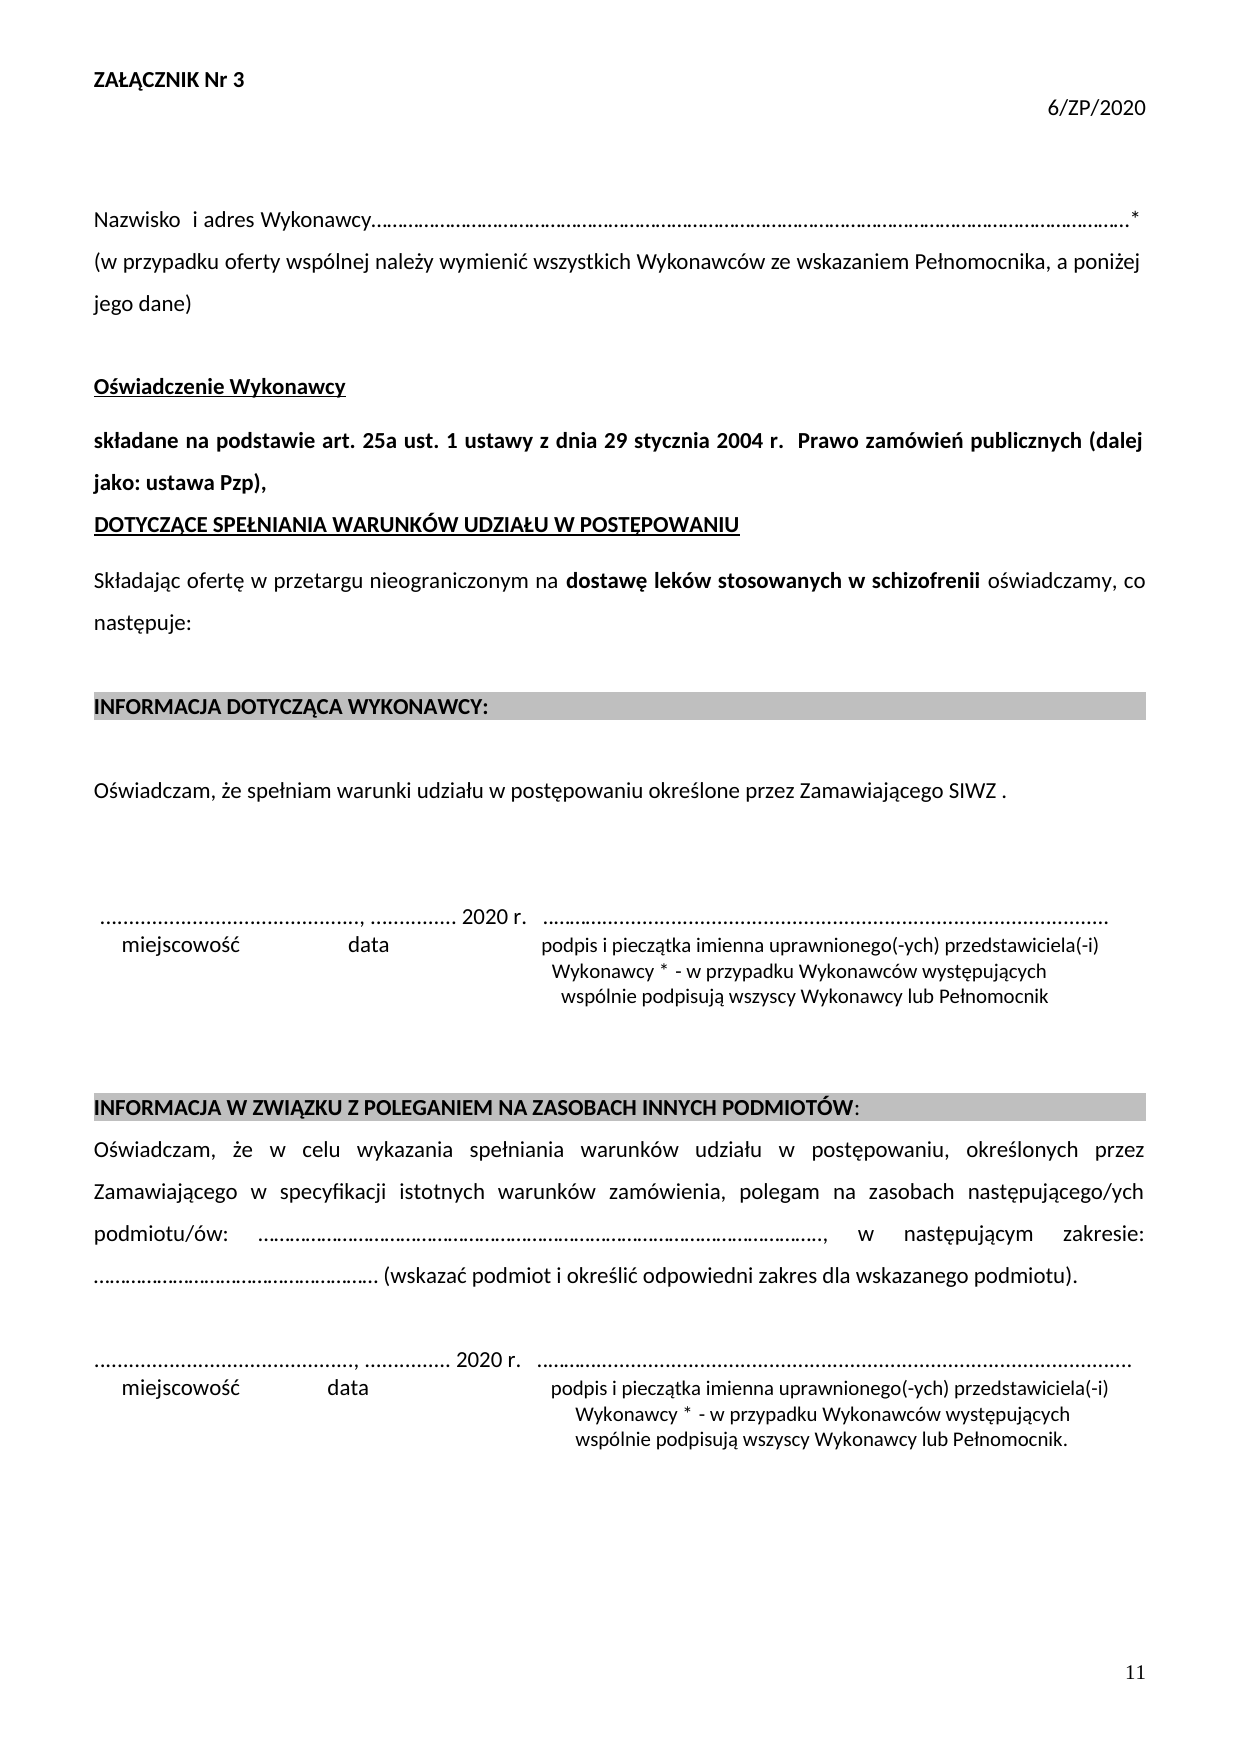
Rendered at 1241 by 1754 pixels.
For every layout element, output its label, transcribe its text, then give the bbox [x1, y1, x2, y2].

text wspólnie podpisują wszyscy Wykonawcy lub Pełnomocnik [49, 983, 1146, 1009]
text Wykonawcy * - w przypadku Wykonawców występujących [49, 958, 1146, 983]
text INFORMACJA W ZWIĄZKU Z POLEGANIEM NA ZASOBACH INNYCH PODMIOTÓW: [94, 1093, 1146, 1121]
text Oświadczenie Wykonawcy [94, 372, 1146, 400]
text Nazwisko i adres Wykonawcy………………………………………………………………………………………………………………………………* (w przypadku oferty wspólnej należy wymienić wszystkich Wykonawców ze wskazaniem Pełnomocnika, a poniżej jego dane) [94, 205, 1142, 317]
text składane na podstawie art. 25a ust. 1 ustawy z dnia 29 stycznia 2004 r. Prawo zamówień publicznych (dalej jako: ustawa Pzp), [94, 426, 1146, 496]
text 6/ZP/2020 [94, 93, 1146, 121]
text ZAŁĄCZNIK Nr 3 [94, 65, 1146, 93]
text DOTYCZĄCE SPEŁNIANIA WARUNKÓW UDZIAŁU W POSTĘPOWANIU [94, 510, 1146, 538]
text Oświadczam, że w celu wykazania spełniania warunków udziału w postępowaniu, określonych przez Zamawiającego w specyfikacji istotnych warunków zamówienia, polegam na zasobach następującego/ych podmiotu/ów: …………………………………………………………………………………………….., w następującym zakresie: ……………………………………………… (wskazać podmiot i określić odpowiedni zakres dla wskazanego podmiotu). [94, 1135, 1146, 1289]
text INFORMACJA DOTYCZĄCA WYKONAWCY: [94, 692, 1146, 720]
text Składając ofertę w przetargu nieograniczonym na dostawę leków stosowanych w schizofrenii oświadczamy, co następuje: [94, 566, 1146, 636]
text Wykonawcy * - w przypadku Wykonawców występujących [49, 1401, 1146, 1426]
text Oświadczam, że spełniam warunki udziału w postępowaniu określone przez Zamawiającego SIWZ . [94, 776, 1146, 804]
text wspólnie podpisują wszyscy Wykonawcy lub Pełnomocnik. [49, 1426, 1146, 1452]
text miejscowość data podpis i pieczątka imienna uprawnionego(-ych) przedstawiciela(-i) [49, 1373, 1146, 1401]
text ............................................., ............... 2020 r. ..………........................................................................................ [79, 902, 1146, 930]
text ............................................., ............... 2020 r. ..………............................................................................................. [94, 1345, 1146, 1373]
text miejscowość data podpis i pieczątka imienna uprawnionego(-ych) przedstawiciela(-i) [49, 930, 1146, 958]
